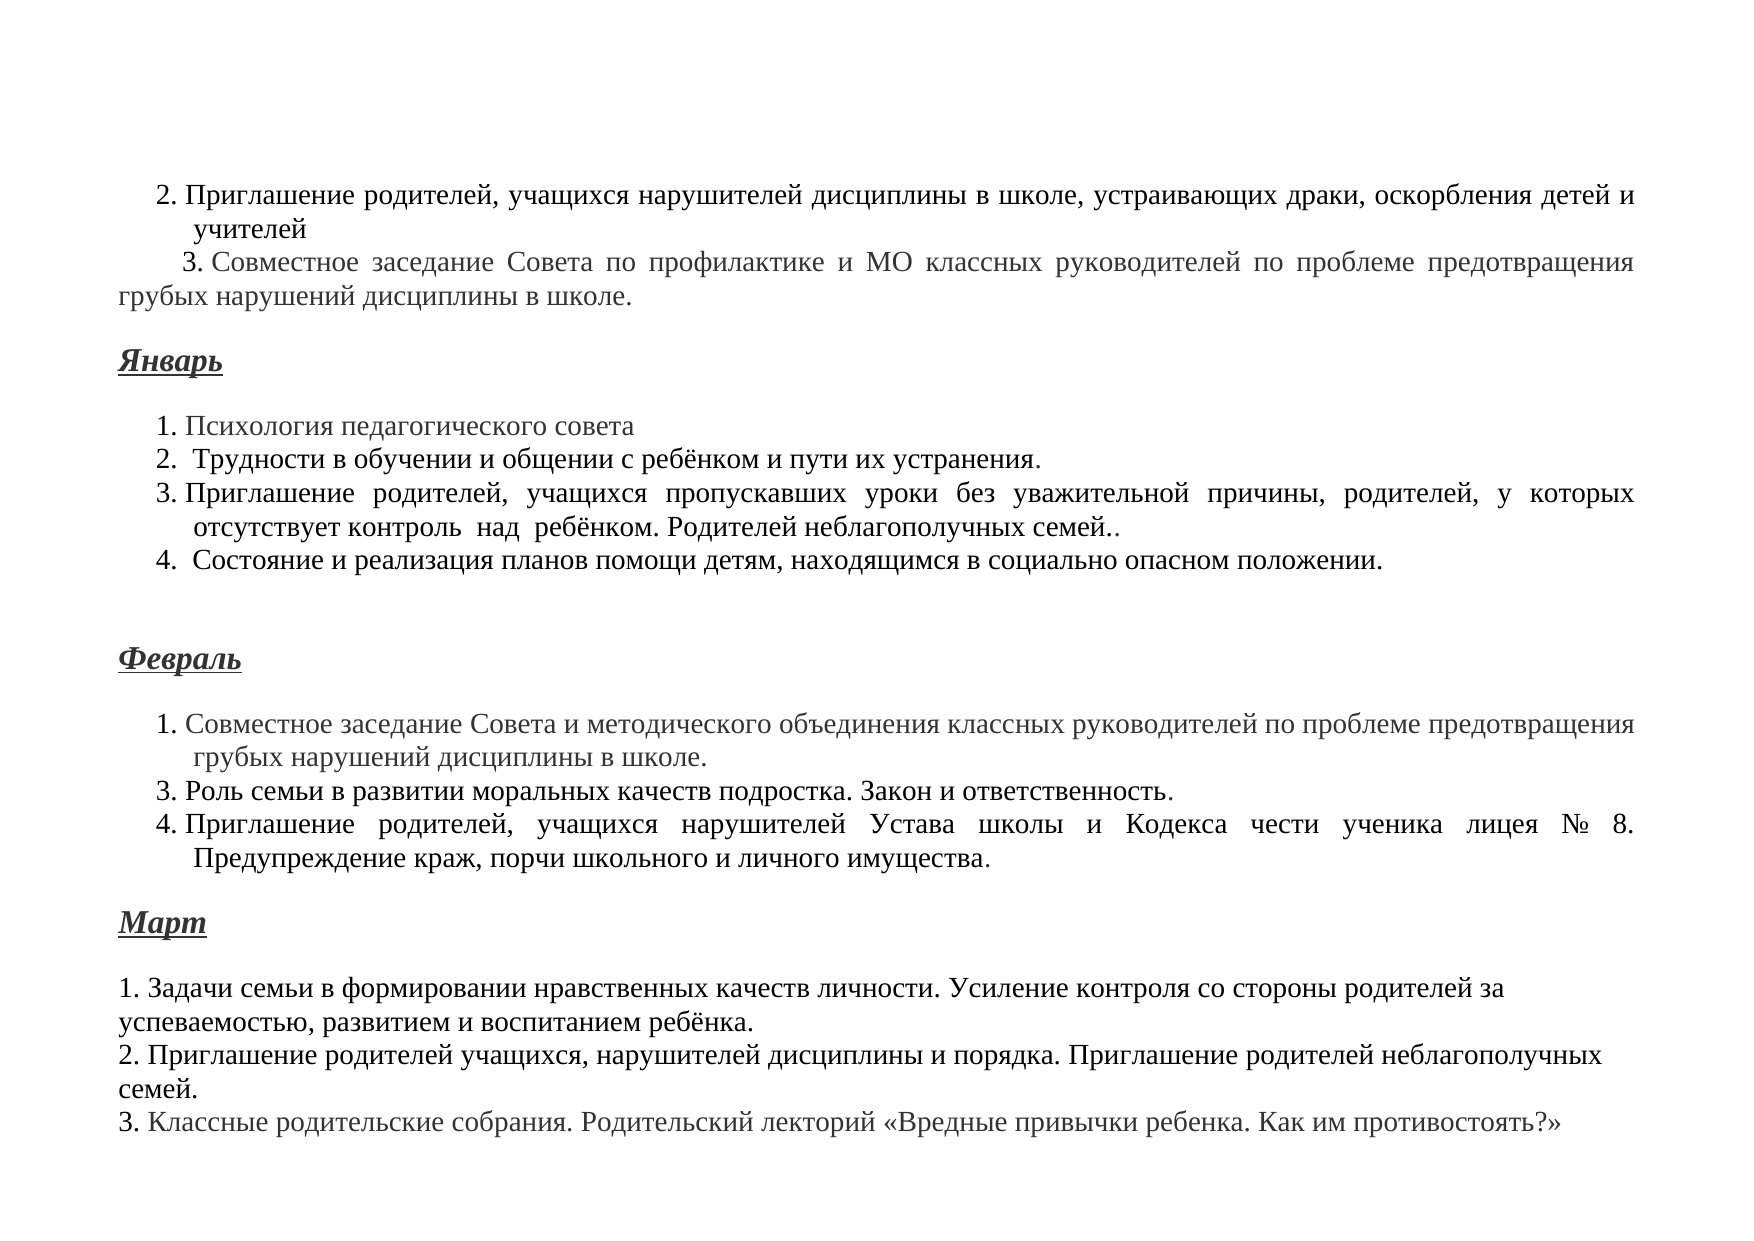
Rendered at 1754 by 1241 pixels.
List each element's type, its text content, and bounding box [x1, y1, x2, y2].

text Февраль [118, 638, 1636, 677]
text 2.​ Приглашение родителей, учащихся нарушителей дисциплины в школе, устраивающих драки, оскорбления детей и учителей [156, 177, 1636, 244]
text Январь [118, 341, 1636, 379]
text 1.​ Психология педагогического совета [156, 408, 1636, 442]
text 1.​ Задачи семьи в формировании нравственных качеств личности. Усиление контроля со стороны родителей за успеваемостью, развитием и воспитанием ребёнка. [118, 970, 1636, 1037]
text Март [118, 903, 1636, 941]
text 3.​ Роль семьи в развитии моральных качеств подростка. Закон и ответственность. [156, 773, 1636, 807]
text 2.​ Трудности в обучении и общении с ребёнком и пути их устранения. [156, 442, 1636, 475]
text 4.​ Приглашение родителей, учащихся нарушителей Устава школы и Кодекса чести ученика лицея № 8. Предупреждение краж, порчи школьного и личного имущества. [156, 807, 1636, 874]
text 3.​ Классные родительские собрания. Родительский лекторий «Вредные привычки ребенка. Как им противостоять?» [118, 1104, 1636, 1138]
text 3.​ Совместное заседание Совета по профилактике и МО классных руководителей по проблеме предотвращения грубых нарушений дисциплины в школе. [118, 244, 1636, 311]
text 2.​ Приглашение родителей учащихся, нарушителей дисциплины и порядка. Приглашение родителей неблагополучных семей. [118, 1037, 1636, 1104]
text 3.​ Приглашение родителей, учащихся пропускавших уроки без уважительной причины, родителей, у которых отсутствует контроль над ребёнком. Родителей неблагополучных семей.. [156, 475, 1636, 542]
text 1.​ Совместное заседание Совета и методического объединения классных руководителей по проблеме предотвращения грубых нарушений дисциплины в школе. [156, 706, 1636, 773]
text 4.​ Состояние и реализация планов помощи детям, находящимся в социально опасном положении. [156, 542, 1636, 576]
